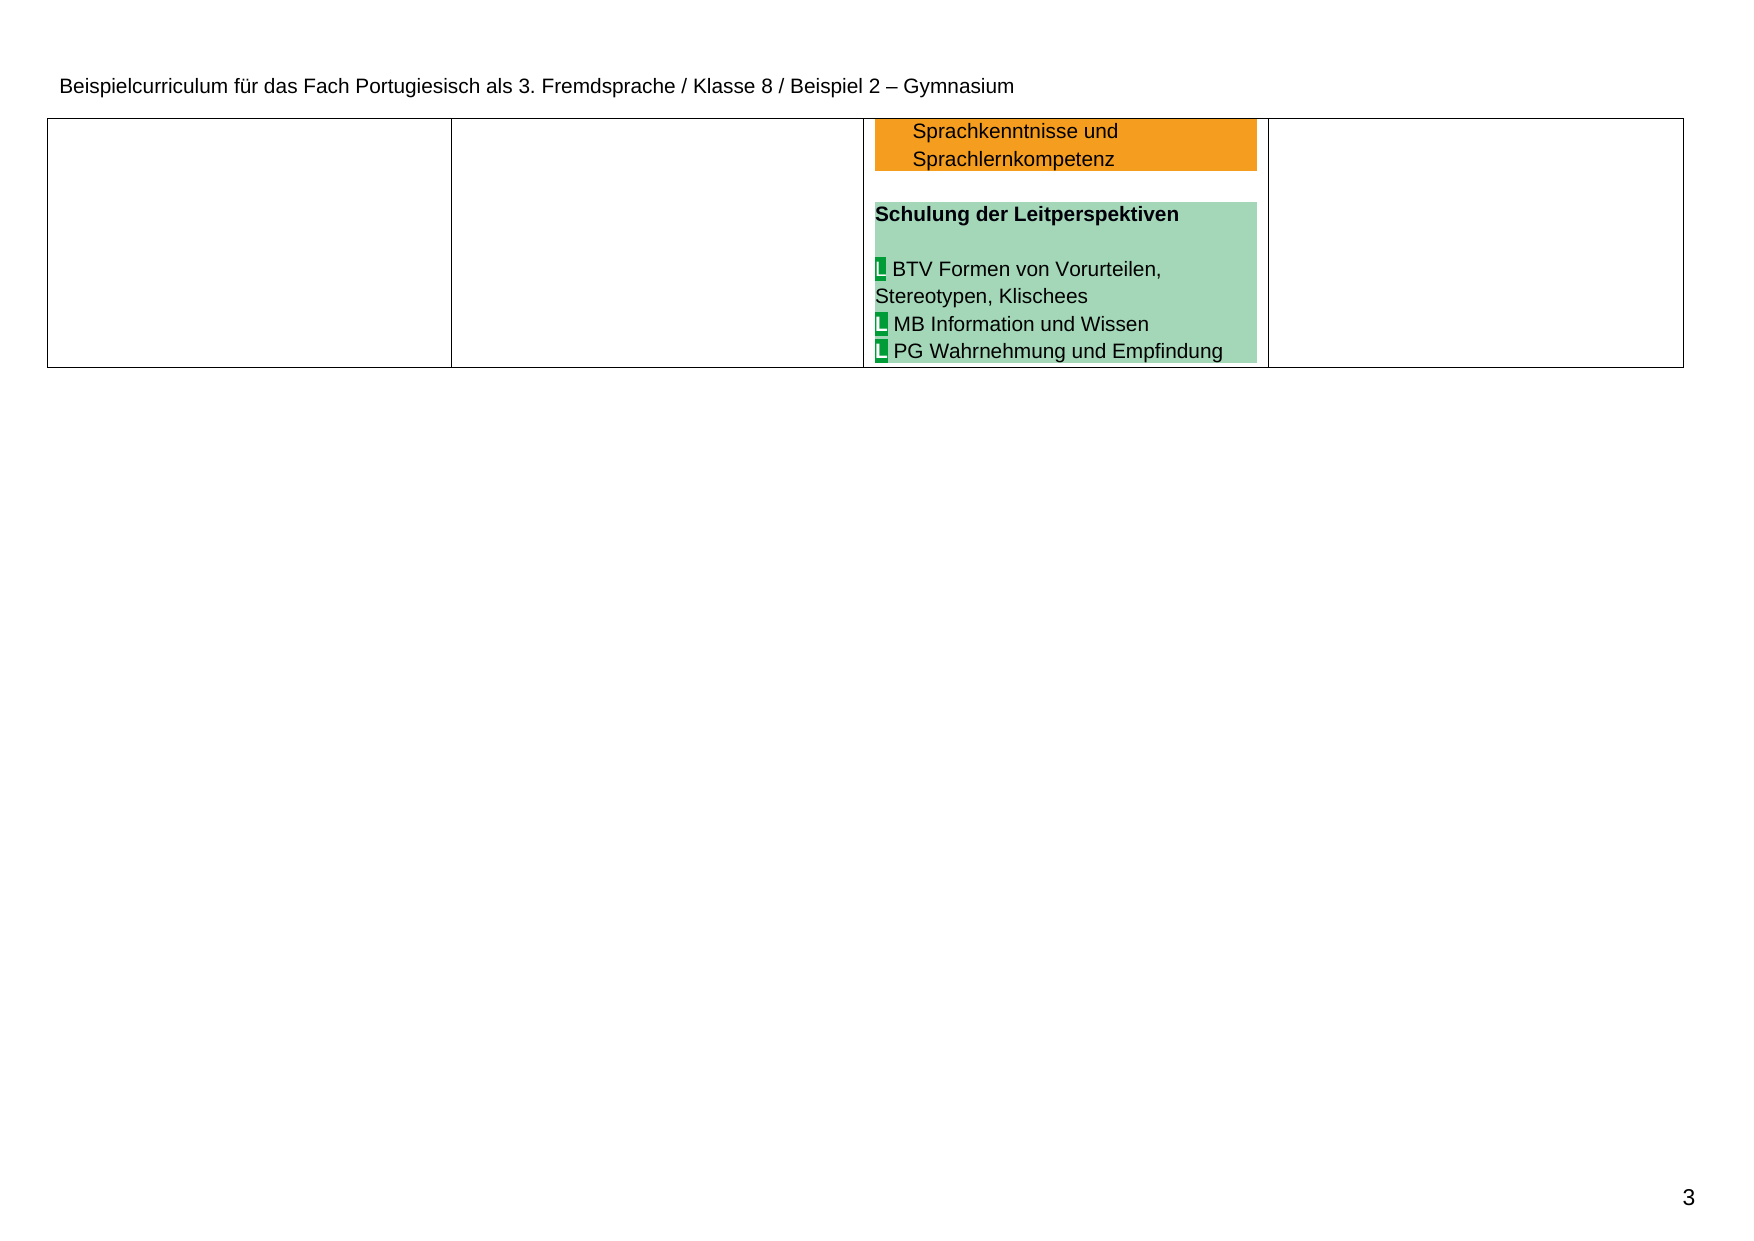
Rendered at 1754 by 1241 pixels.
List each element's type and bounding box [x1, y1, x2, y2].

table_cell [452, 119, 863, 367]
table_cell [48, 119, 451, 367]
